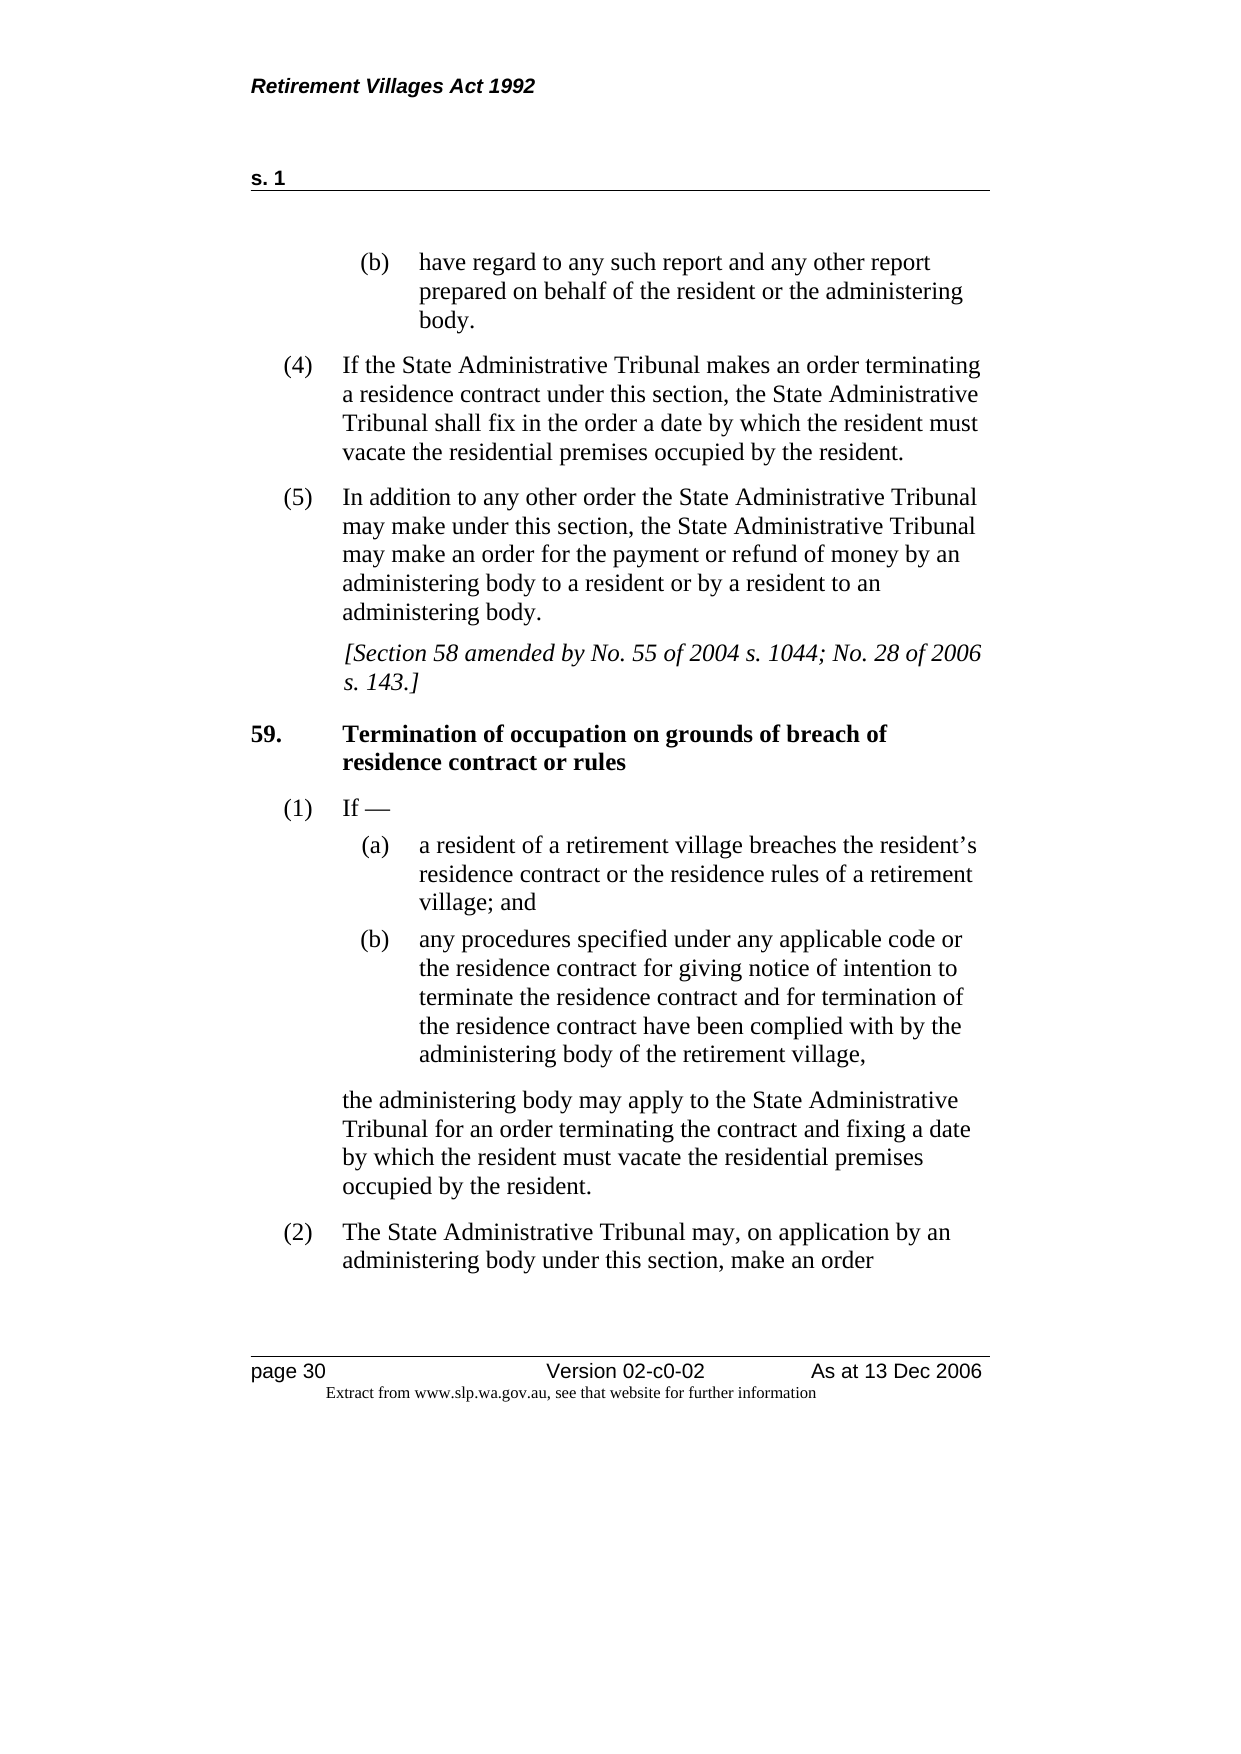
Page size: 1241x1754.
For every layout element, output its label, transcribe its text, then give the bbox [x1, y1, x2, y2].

text (a) a resident of a retirement village breaches the resident’s residence contract or the residence rules of a retirement village; and [251, 830, 990, 916]
text (b) have regard to any such report and any other report prepared on behalf of the resident or the administering body. [251, 247, 990, 334]
text (b) any procedures specified under any applicable code or the residence contract for giving notice of intention to terminate the residence contract and for termination of the residence contract have been complied with by the administering body of the retirement village, [251, 924, 990, 1068]
text (5) In addition to any other order the State Administrative Tribunal may make under this section, the State Administrative Tribunal may make an order for the payment or refund of money by an administering body to a resident or by a resident to an administering body. [251, 482, 990, 626]
text the administering body may apply to the State Administrative Tribunal for an order terminating the contract and fixing a date by which the resident must vacate the residential premises occupied by the resident. [251, 1085, 990, 1200]
text (1) If — [251, 793, 990, 822]
subtitle 59. Termination of occupation on grounds of breach of residence contract or rules [251, 719, 990, 776]
text (4) If the State Administrative Tribunal makes an order terminating a residence contract under this section, the State Administrative Tribunal shall fix in the order a date by which the resident must vacate the residential premises occupied by the resident. [251, 350, 990, 465]
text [251, 1217, 990, 1274]
text [Section 58 amended by No. 55 of 2004 s. 1044; No. 28 of 2006 s. 143.] [251, 638, 990, 696]
